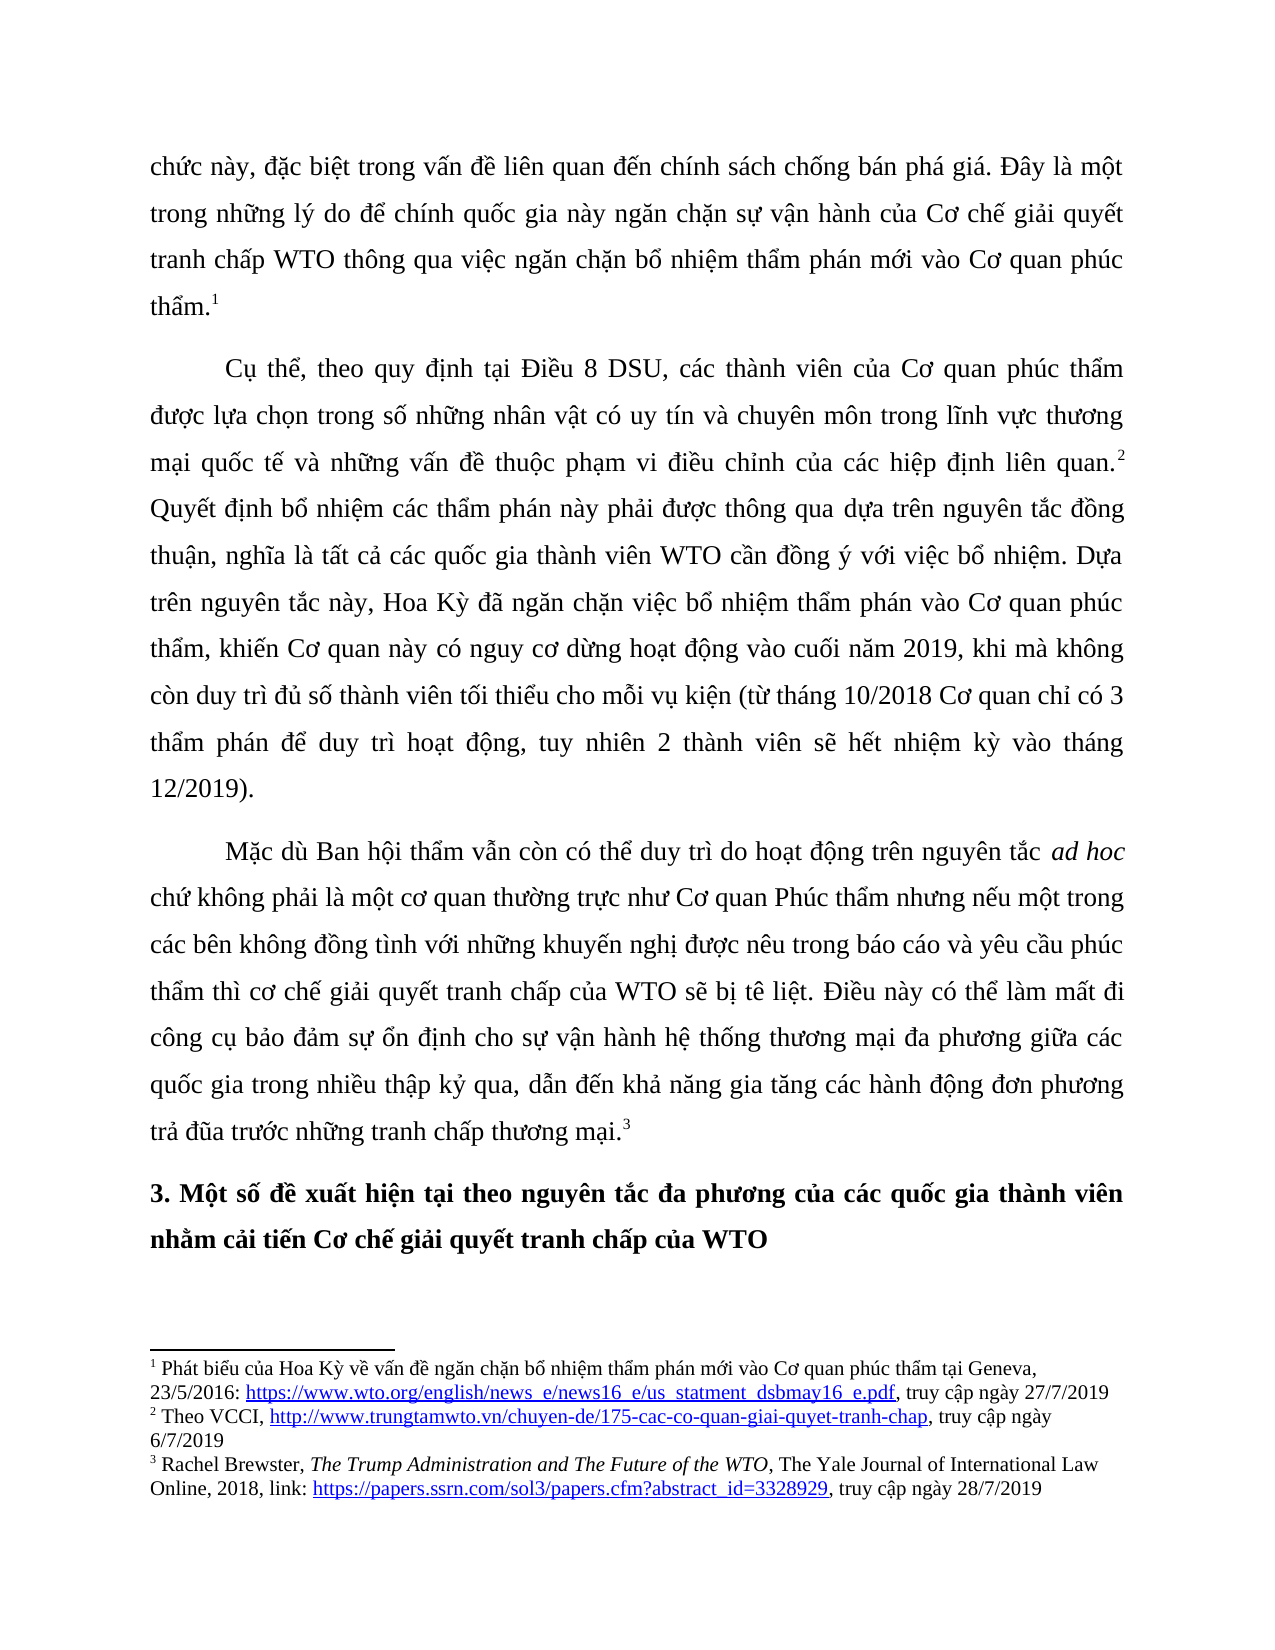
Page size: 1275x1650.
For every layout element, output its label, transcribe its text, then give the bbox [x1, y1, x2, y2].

text 3. Một số đề xuất hiện tại theo nguyên tắc đa phương của các quốc gia thành viên nhằm cải tiến Cơ chế giải quyết tranh chấp của WTO [150, 1177, 1125, 1255]
text Mặc dù Ban hội thẩm vẫn còn có thể duy trì do hoạt động trên nguyên tắc ad hoc chứ không phải là một cơ quan thường trực như Cơ quan Phúc thẩm nhưng nếu một trong các bên không đồng tình với những khuyến nghị được nêu trong báo cáo và yêu cầu phúc thẩm thì cơ chế giải quyết tranh chấp của WTO sẽ bị tê liệt. Điều này có thể làm mất đi công cụ bảo đảm sự ổn định cho sự vận hành hệ thống thương mại đa phương giữa các quốc gia trong nhiều thập kỷ qua, dẫn đến khả năng gia tăng các hành động đơn phương trả đũa trước những tranh chấp thương mại. [150, 834, 1125, 1146]
text Cụ thể, theo quy định tại Điều 8 DSU, các thành viên của Cơ quan phúc thẩm được lựa chọn trong số những nhân vật có uy tín và chuyên môn trong lĩnh vực thương mại quốc tế và những vấn đề thuộc phạm vi điều chỉnh của các hiệp định liên quan. Quyết định bổ nhiệm các thẩm phán này phải được thông qua dựa trên nguyên tắc đồng thuận, nghĩa là tất cả các quốc gia thành viên WTO cần đồng ý với việc bổ nhiệm. Dựa trên nguyên tắc này, Hoa Kỳ đã ngăn chặn việc bổ nhiệm thẩm phán vào Cơ quan phúc thẩm, khiến Cơ quan này có nguy cơ dừng hoạt động vào cuối năm 2019, khi mà không còn duy trì đủ số thành viên tối thiểu cho mỗi vụ kiện (từ tháng 10/2018 Cơ quan chỉ có 3 thẩm phán để duy trì hoạt động, tuy nhiên 2 thành viên sẽ hết nhiệm kỳ vào tháng 12/2019). [150, 352, 1125, 803]
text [150, 150, 1125, 321]
